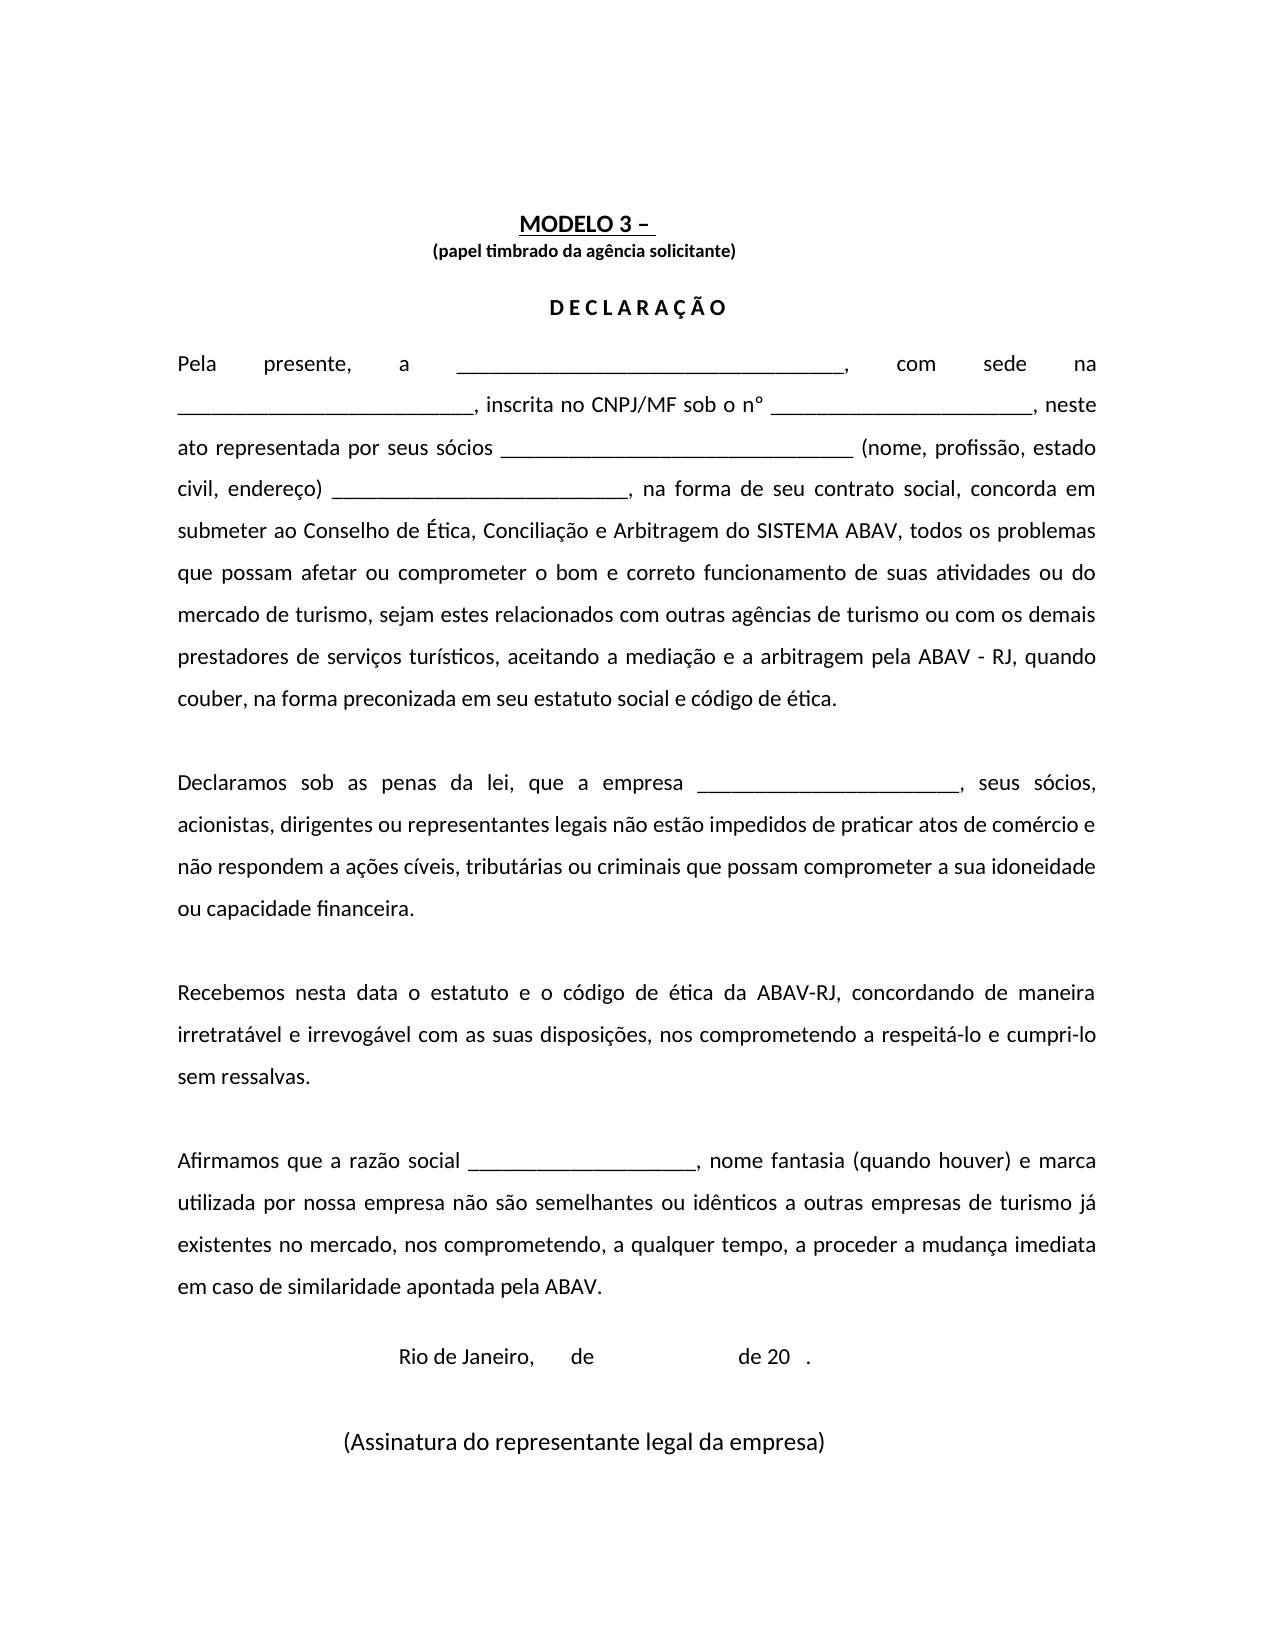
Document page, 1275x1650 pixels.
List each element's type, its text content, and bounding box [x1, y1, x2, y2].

text MODELO 3 – [177, 209, 992, 239]
text D E C L A R A Ç Ã O [177, 293, 1098, 321]
text (papel timbrado da agência solicitante) [177, 239, 992, 262]
text Afirmamos que a razão social ____________________, nome fantasia (quando houver) e marca utilizada por nossa empresa não são semelhantes ou idênticos a outras empresas de turismo já existentes no mercado, nos comprometendo, a qualquer tempo, a proceder a mudança imediata em caso de similaridade apontada pela ABAV. [177, 1146, 1098, 1300]
text Pela presente, a __________________________________, com sede na __________________________, inscrita no CNPJ/MF sob o nº _______________________, neste ato representada por seus sócios _______________________________ (nome, profissão, estado civil, endereço) __________________________, na forma de seu contrato social, concorda em submeter ao Conselho de Ética, Conciliação e Arbitragem do SISTEMA ABAV, todos os problemas que possam afetar ou comprometer o bom e correto funcionamento de suas atividades ou do mercado de turismo, sejam estes relacionados com outras agências de turismo ou com os demais prestadores de serviços turísticos, aceitando a mediação e a arbitragem pela ABAV - RJ, quando couber, na forma preconizada em seu estatuto social e código de ética. [177, 349, 1098, 712]
text Rio de Janeiro, de de 20 . [177, 1342, 992, 1370]
text Recebemos nesta data o estatuto e o código de ética da ABAV-RJ, concordando de maneira irretratável e irrevogável com as suas disposições, nos comprometendo a respeitá-lo e cumpri-lo sem ressalvas. [177, 978, 1098, 1090]
text (Assinatura do representante legal da empresa) [177, 1426, 992, 1457]
text Declaramos sob as penas da lei, que a empresa _______________________, seus sócios, acionistas, dirigentes ou representantes legais não estão impedidos de praticar atos de comércio e não respondem a ações cíveis, tributárias ou criminais que possam comprometer a sua idoneidade ou capacidade financeira. [177, 768, 1098, 922]
